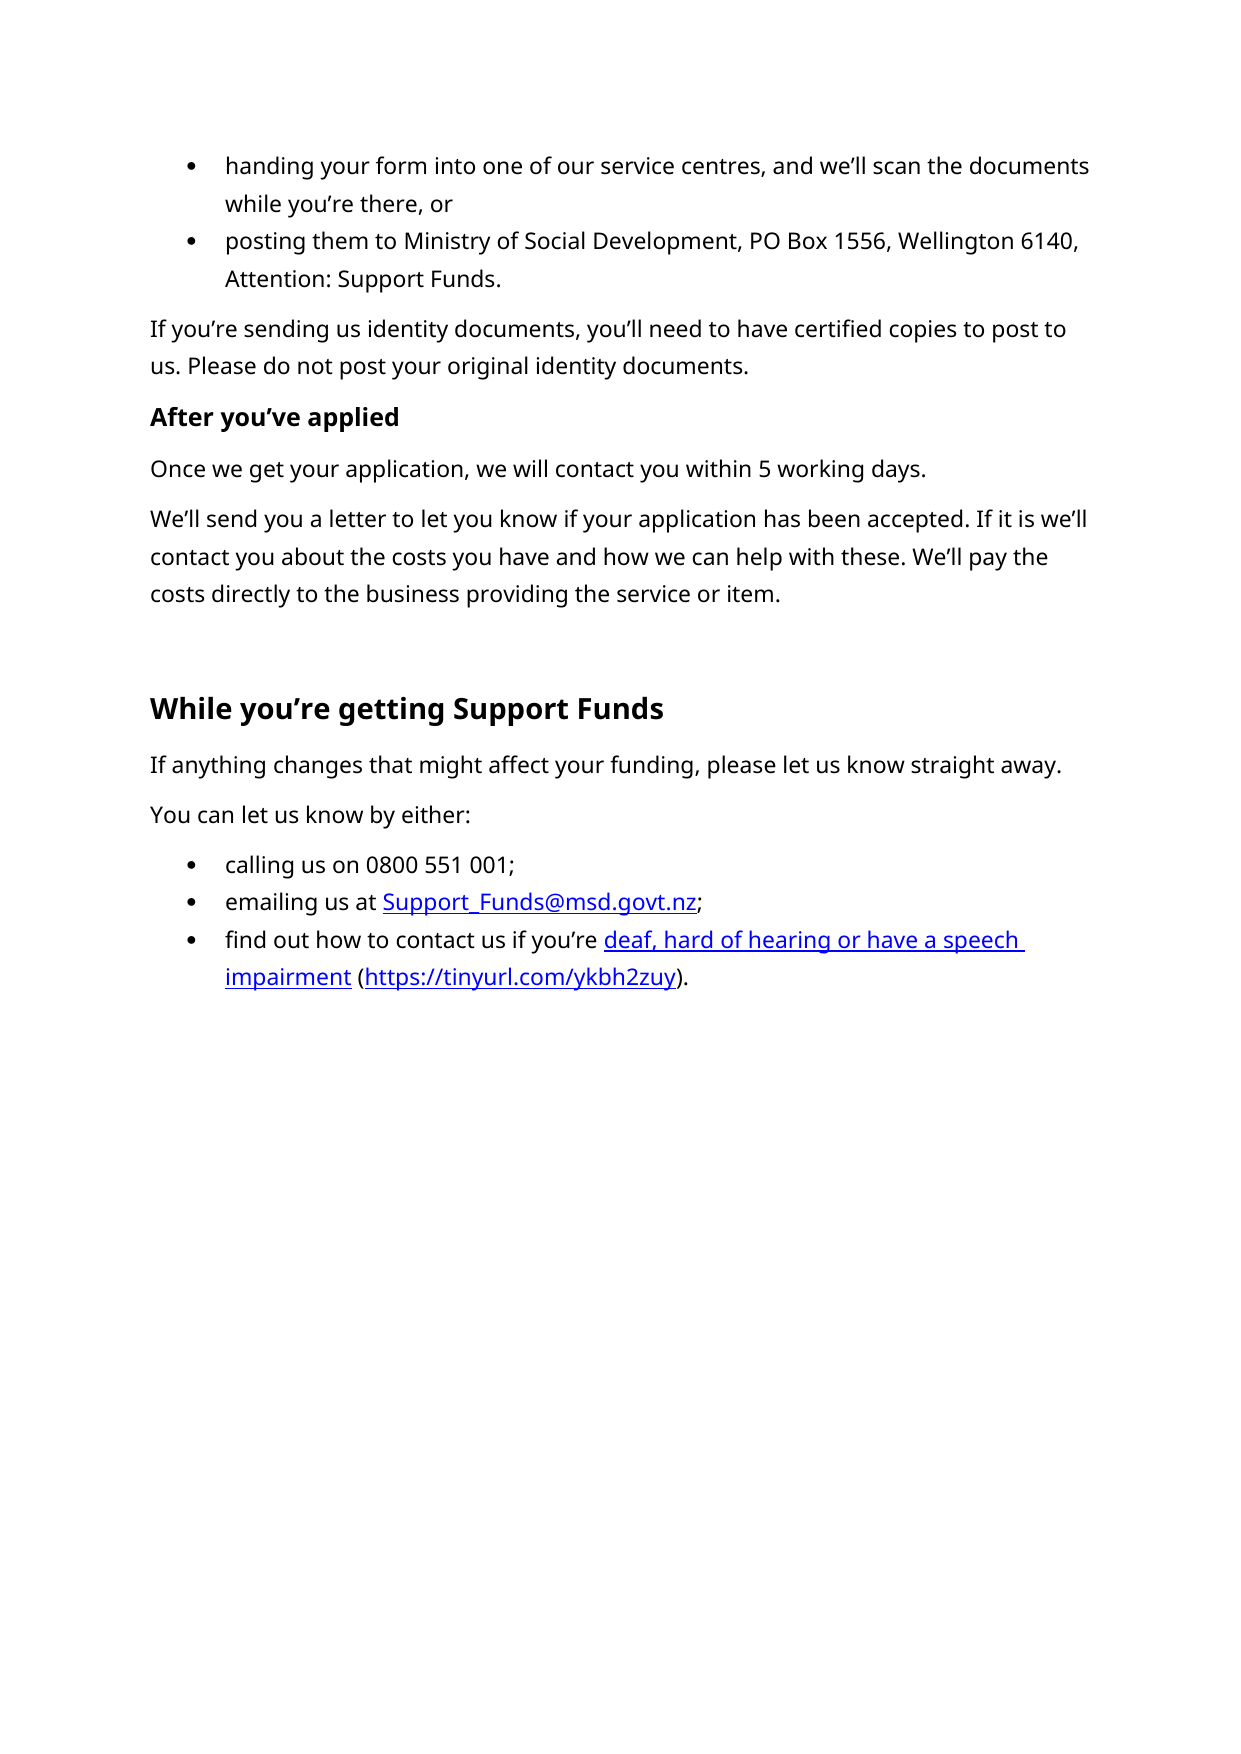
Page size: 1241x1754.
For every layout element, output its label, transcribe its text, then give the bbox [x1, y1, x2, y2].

list handing your form into one of our service centres, and we’ll scan the documents while you’re there, or [187, 150, 1090, 219]
text We’ll send you a letter to let you know if your application has been accepted. If it is we’ll contact you about the costs you have and how we can help with these. We’ll pay the costs directly to the business providing the service or item. [150, 503, 1090, 609]
subtitle After you’ve applied [150, 400, 1090, 434]
subtitle While you’re getting Support Funds [150, 688, 1090, 728]
list calling us on 0800 551 001; [187, 848, 1090, 880]
text Once we get your application, we will contact you within 5 working days. [150, 453, 1090, 484]
text If you’re sending us identity documents, you’ll need to have certified copies to post to us. Please do not post your original identity documents. [150, 312, 1090, 381]
list posting them to Ministry of Social Development, PO Box 1556, Wellington 6140, Attention: Support Funds. [187, 225, 1090, 294]
list emailing us at Support_Funds@msd.govt.nz; [187, 886, 1090, 917]
text You can let us know by either: [150, 798, 1090, 830]
list find out how to contact us if you’re deaf, hard of hearing or have a speech impairment (https://tinyurl.com/ykbh2zuy). [187, 923, 1090, 992]
text If anything changes that might affect your funding, please let us know straight away. [150, 748, 1090, 780]
